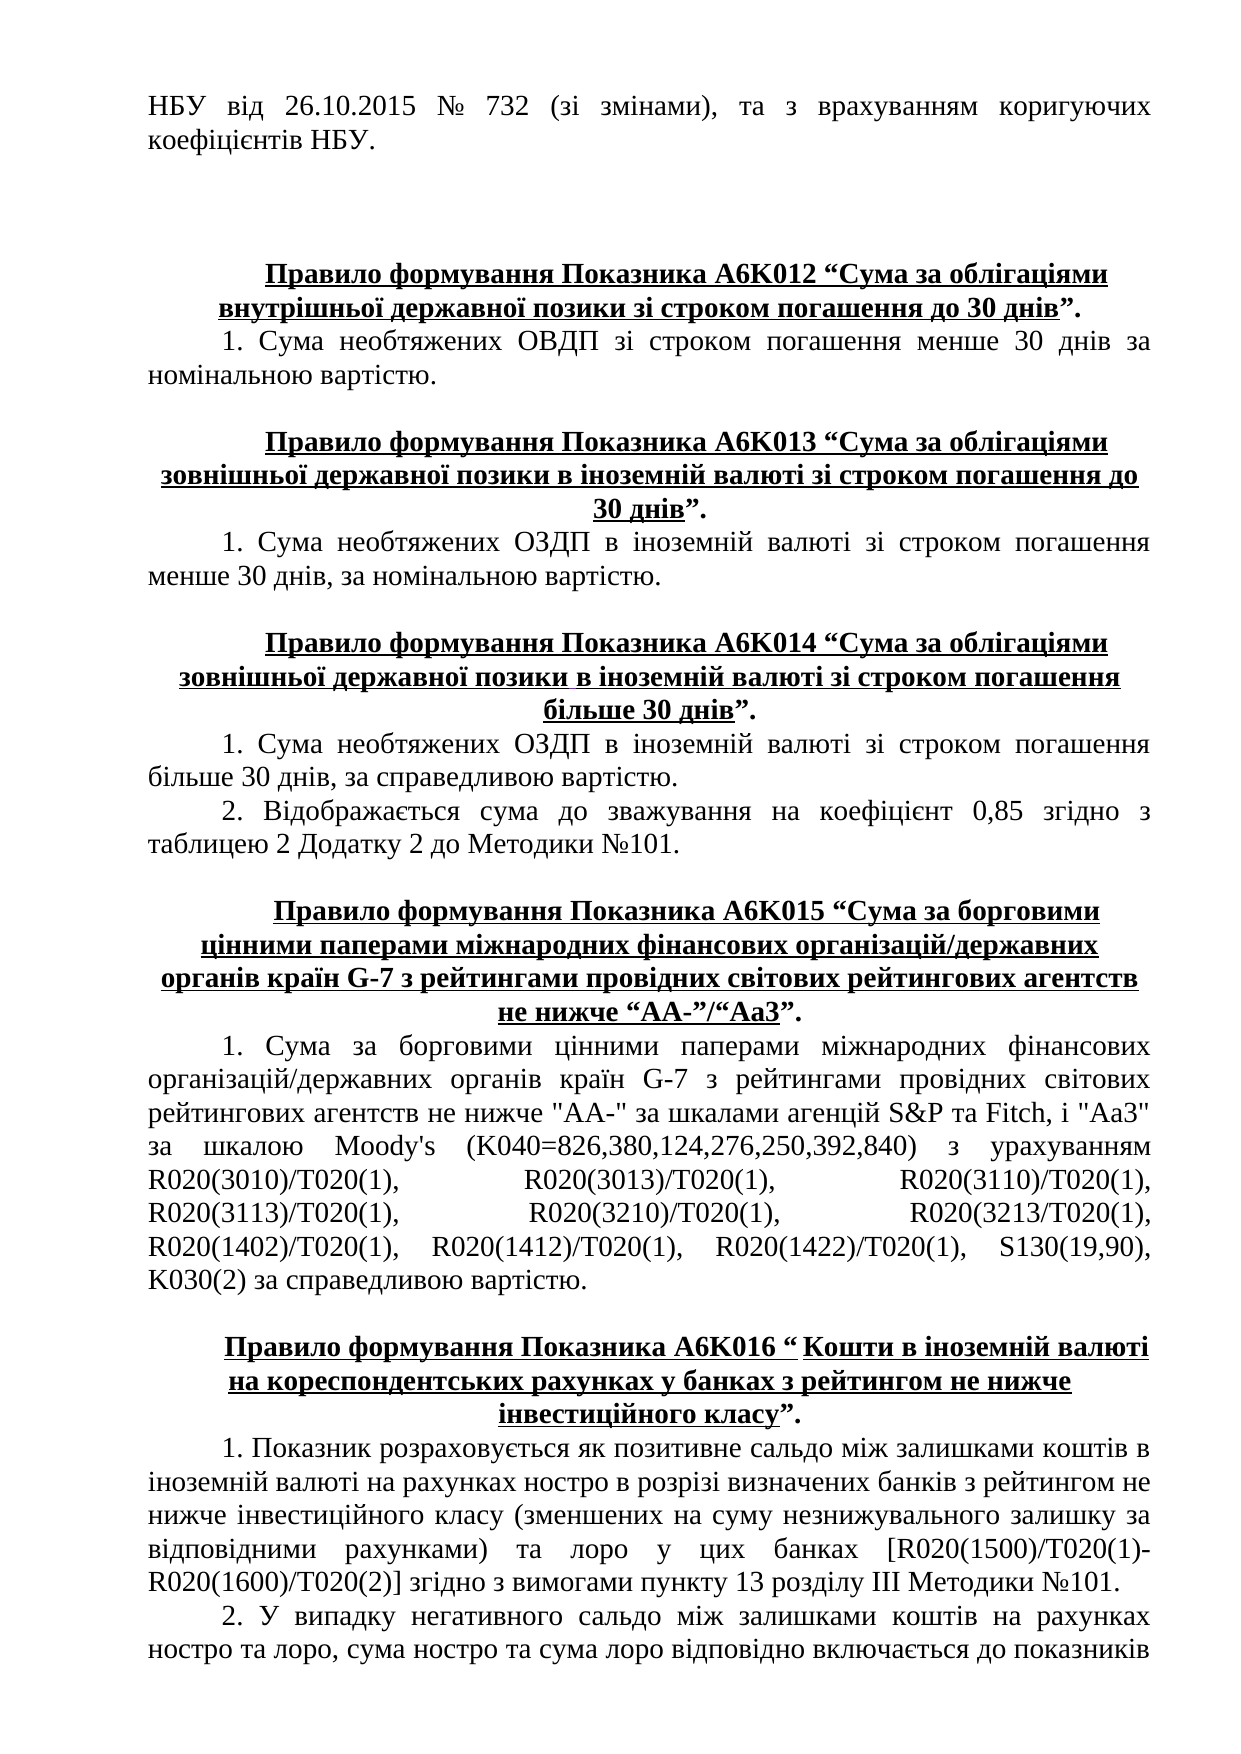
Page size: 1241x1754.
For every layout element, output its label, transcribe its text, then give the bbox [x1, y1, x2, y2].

text 1. Сума необтяжених ОЗДП в іноземній валюті зі строком погашення більше 30 днів, за справедливою вартістю. [148, 726, 1152, 793]
text Правило формування Показника A6K016 “ Кошти в іноземній валюті на кореспондентських рахунках у банках з рейтингом не нижче інвестиційного класу”. [148, 1329, 1152, 1430]
text 1. Сума за борговими цінними паперами міжнародних фінансових організацій/державних органів країн G-7 з рейтингами провідних світових рейтингових агентств не нижче "АА-" за шкалами агенцій S&P та Fitch, і "Аа3" за шкалою Moody's (K040=826,380,124,276,250,392,840) з урахуванням R020(3010)/T020(1), R020(3013)/T020(1), R020(3110)/T020(1), R020(3113)/T020(1), R020(3210)/T020(1), R020(3213/T020(1), R020(1402)/T020(1), R020(1412)/T020(1), R020(1422)/T020(1), S130(19,90), K030(2) за справедливою вартістю. [148, 1028, 1152, 1296]
text Правило формування Показника A6K015 “Сума за борговими цінними паперами міжнародних фінансових організацій/державних органів країн G-7 з рейтингами провідних світових рейтингових агентств не нижче “АА-”/“Аа3”. [148, 893, 1152, 1028]
text Правило формування Показника A6K014 “Сума за облігаціями зовнішньої державної позики в іноземній валюті зі строком погашення більше 30 днів”. [148, 625, 1152, 726]
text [148, 1598, 1152, 1665]
text 1. Сума необтяжених ОЗДП в іноземній валюті зі строком погашення менше 30 днів, за номінальною вартістю. [148, 524, 1152, 592]
text 2. Відображається сума до зважування на коефіцієнт 0,85 згідно з таблицею 2 Додатку 2 до Методики №101. [148, 793, 1152, 860]
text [148, 88, 1152, 156]
text Правило формування Показника A6K012 “Сума за облігаціями внутрішньої державної позики зі строком погашення до 30 днів”. [148, 256, 1152, 323]
text 1. Сума необтяжених ОВДП зі строком погашення менше 30 днів за номінальною вартістю. [148, 323, 1152, 390]
text Правило формування Показника A6K013 “Сума за облігаціями зовнішньої державної позики в іноземній валюті зі строком погашення до 30 днів”. [148, 424, 1152, 524]
text 1. Показник розраховується як позитивне сальдо між залишками коштів в іноземній валюті на рахунках ностро в розрізі визначених банків з рейтингом не нижче інвестиційного класу (зменшених на суму незнижувального залишку за відповідними рахунками) та лоро у цих банках [R020(1500)/T020(1)-R020(1600)/T020(2)] згідно з вимогами пункту 13 розділу III Методики №101. [148, 1430, 1152, 1598]
